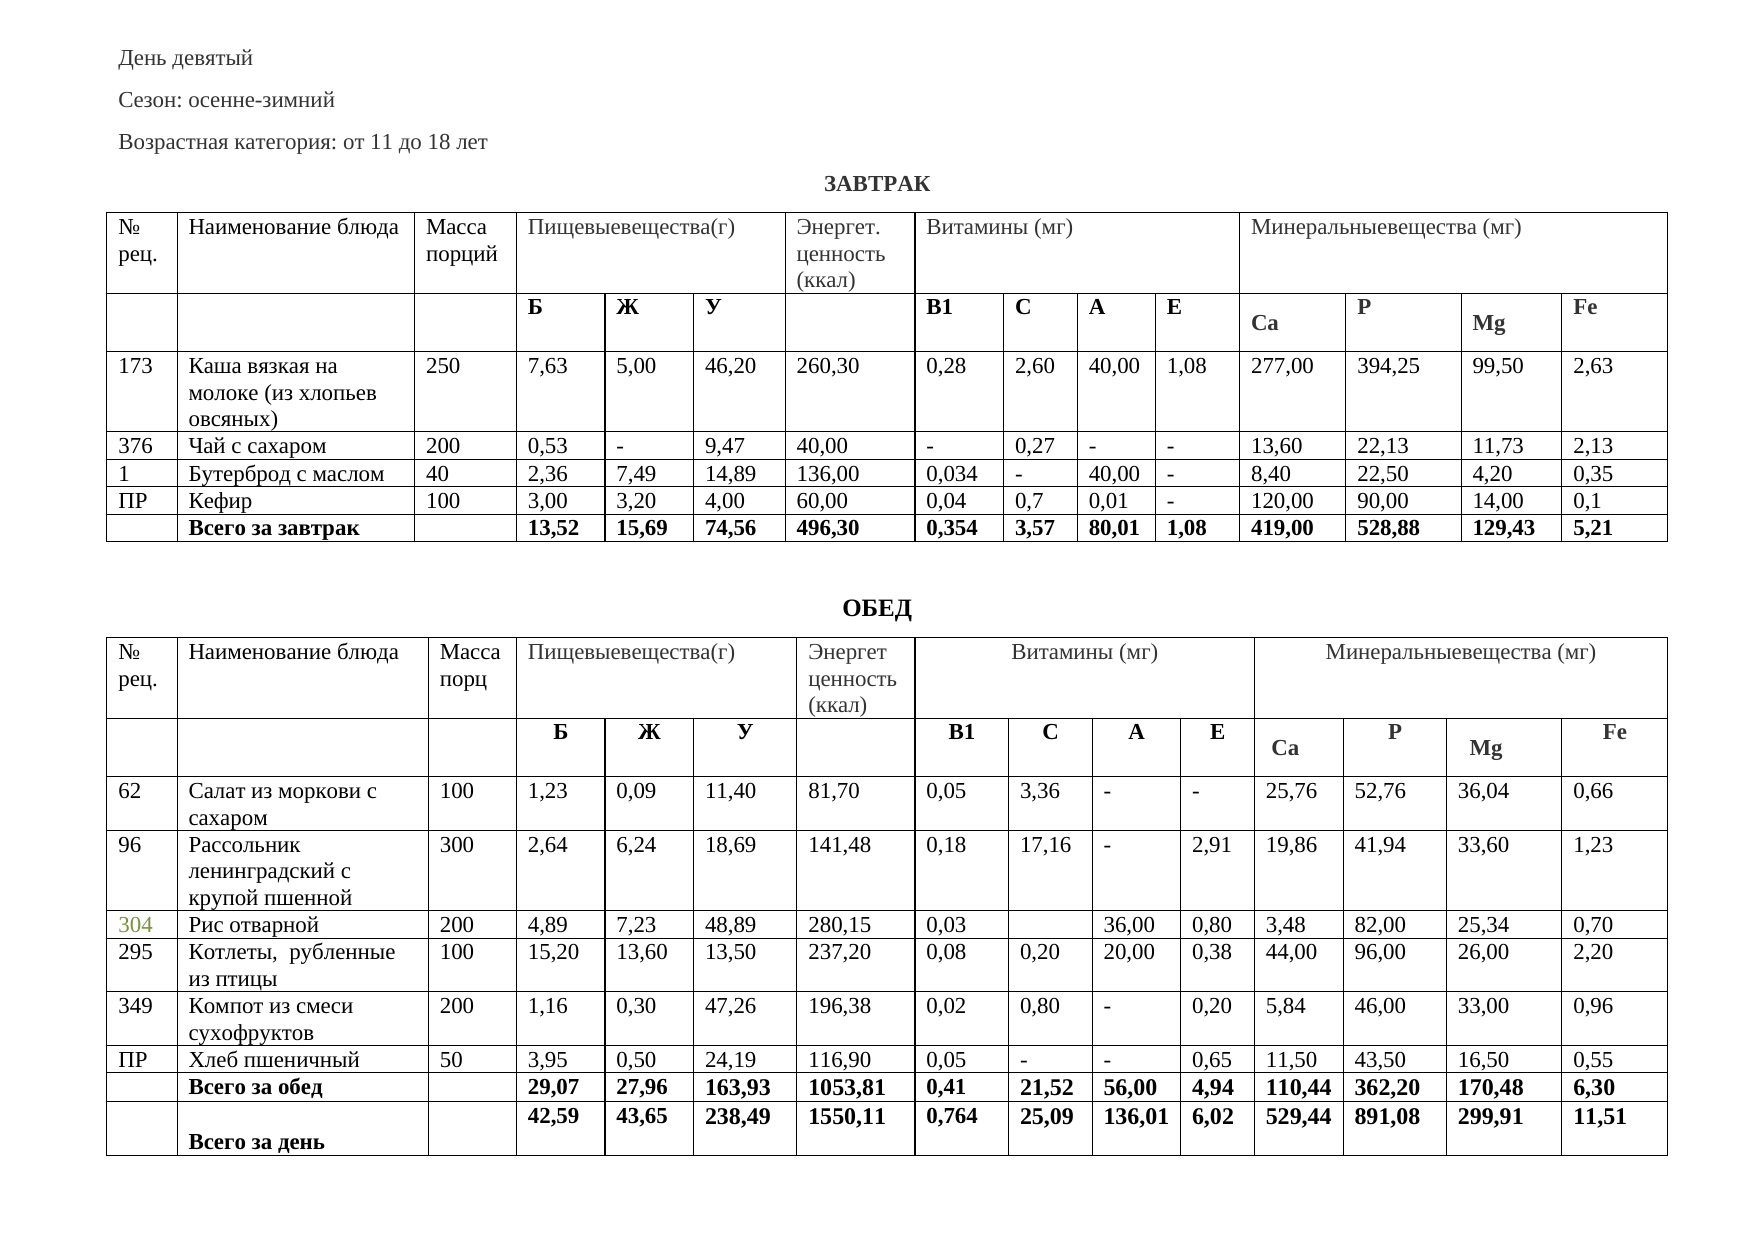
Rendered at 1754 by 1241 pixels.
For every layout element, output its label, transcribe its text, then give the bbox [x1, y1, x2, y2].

table_cell 2,91 [1181, 831, 1254, 910]
table_cell 82,00 [1344, 911, 1446, 937]
table_cell 25,09 [1009, 1102, 1092, 1155]
table_cell 238,49 [694, 1102, 796, 1155]
table_cell 0,04 [916, 487, 1003, 513]
table_header Масса порц [429, 638, 516, 717]
table_cell [786, 294, 914, 351]
table_cell 8,40 [1240, 460, 1345, 486]
table_cell 33,60 [1447, 831, 1561, 910]
table_cell 0,28 [916, 352, 1003, 431]
table_cell 0,53 [517, 432, 604, 459]
table_cell [429, 1073, 516, 1101]
table_cell 196,38 [797, 992, 914, 1045]
table_cell 40,00 [786, 432, 914, 459]
table_cell 237,20 [797, 939, 914, 991]
table_header № рец. [107, 638, 177, 717]
table_header Витамины (мг) [916, 638, 1254, 717]
table_cell 528,88 [1346, 515, 1461, 541]
table_cell Кефир [178, 487, 414, 513]
table_cell 15,20 [517, 939, 604, 991]
table_cell 200 [429, 911, 516, 937]
table_cell [1305, 719, 1343, 776]
table_cell Ж [606, 294, 693, 351]
table_cell С [1009, 719, 1092, 776]
table_cell [107, 515, 177, 541]
table_cell Компот из смеси сухофруктов [178, 992, 428, 1045]
table_cell 260,30 [786, 352, 914, 431]
table_cell Е [1181, 719, 1254, 776]
table_cell 3,57 [1004, 515, 1077, 541]
table_cell 44,00 [1255, 939, 1343, 991]
table_cell 0,354 [916, 515, 1003, 541]
table_cell 48,89 [694, 911, 796, 937]
table_cell 41,94 [1344, 831, 1446, 910]
table_cell 5,84 [1255, 992, 1343, 1045]
table_cell [429, 1102, 516, 1155]
table_cell 250 [415, 352, 516, 431]
table_cell 13,60 [606, 939, 693, 991]
table_cell - [1004, 460, 1077, 486]
table_cell - [1093, 992, 1180, 1045]
table_cell 0,38 [1181, 939, 1254, 991]
table_cell В1 [916, 294, 1003, 351]
table_cell [1447, 719, 1458, 776]
table_cell 22,50 [1346, 460, 1461, 486]
table_cell [107, 294, 177, 351]
table_cell 36,00 [1093, 911, 1180, 937]
table_cell 0,02 [916, 992, 1008, 1045]
table_cell 14,89 [694, 460, 785, 486]
table_cell 36,04 [1447, 777, 1561, 830]
table_cell - [1009, 1046, 1092, 1072]
table_cell [429, 719, 516, 776]
table_cell 96,00 [1344, 939, 1446, 991]
table_header Наименование блюда [178, 213, 414, 292]
table_cell 419,00 [1240, 515, 1345, 541]
table_cell [178, 294, 414, 351]
table_cell 0,96 [1562, 992, 1667, 1045]
table_cell 1,23 [1562, 831, 1667, 910]
table_cell Б [517, 719, 604, 776]
table_cell 200 [429, 992, 516, 1045]
table_cell 42,59 [517, 1102, 604, 1155]
table_cell - [1093, 1046, 1180, 1072]
table_cell Салат из моркови с сахаром [178, 777, 428, 830]
table_cell 90,00 [1346, 487, 1461, 513]
table_cell 7,63 [517, 352, 604, 431]
table_cell 0,09 [606, 777, 693, 830]
table_cell 62 [107, 777, 177, 830]
table_cell 25,34 [1447, 911, 1561, 937]
table_cell 13,52 [517, 515, 604, 541]
table_cell 0,7 [1004, 487, 1077, 513]
table_cell А [1093, 719, 1180, 776]
table_cell Бутерброд с маслом [178, 460, 414, 486]
table_cell 0,05 [916, 1046, 1008, 1072]
table_cell [107, 1102, 177, 1155]
table_cell 0,80 [1009, 992, 1092, 1045]
table_cell 4,20 [1462, 460, 1561, 486]
table_cell - [1156, 432, 1239, 459]
table_cell 0,08 [916, 939, 1008, 991]
table_cell 40,00 [1078, 352, 1155, 431]
table_cell 18,69 [694, 831, 796, 910]
table_cell 15,69 [606, 515, 693, 541]
table_cell 0,55 [1562, 1046, 1667, 1072]
table_cell 0,30 [606, 992, 693, 1045]
table_cell 295 [107, 939, 177, 991]
table_cell 0,20 [1181, 992, 1254, 1045]
table_cell 4,89 [517, 911, 604, 937]
table_cell 100 [415, 487, 516, 513]
table_cell Рис отварной [178, 911, 428, 937]
table_cell 43,65 [606, 1102, 693, 1155]
table_cell 116,90 [797, 1046, 914, 1072]
text ОБЕД [118, 593, 1636, 622]
table_cell 300 [429, 831, 516, 910]
table_cell ПР [107, 487, 177, 513]
table_cell Рассольник ленинградский с крупой пшенной [178, 831, 428, 910]
table_cell ПР [107, 1046, 177, 1072]
table_cell 81,70 [797, 777, 914, 830]
table_cell 19,86 [1255, 831, 1343, 910]
table_cell 349 [107, 992, 177, 1045]
table_cell - [1093, 831, 1180, 910]
table_cell 16,50 [1447, 1046, 1561, 1072]
table_cell Каша вязкая на молоке (из хлопьев овсяных) [178, 352, 414, 431]
table_cell 46,00 [1344, 992, 1446, 1045]
table_cell 200 [415, 432, 516, 459]
table_cell 11,40 [694, 777, 796, 830]
table_cell 0,41 [916, 1073, 1008, 1101]
table_cell - [1093, 777, 1180, 830]
table_cell [415, 515, 516, 541]
table_cell Хлеб пшеничный [178, 1046, 428, 1072]
table_cell 0,66 [1562, 777, 1667, 830]
table_cell 136,01 [1093, 1102, 1180, 1155]
text День девятый [118, 44, 1636, 71]
table_cell 299,91 [1447, 1102, 1561, 1155]
table_cell 0,20 [1009, 939, 1092, 991]
table_cell 2,13 [1562, 432, 1667, 459]
table_cell 376 [107, 432, 177, 459]
table_cell 6,02 [1181, 1102, 1254, 1155]
table_cell Fe [1562, 719, 1667, 776]
table_cell 3,20 [606, 487, 693, 513]
table_cell 280,15 [797, 911, 914, 937]
table_cell 0,50 [606, 1046, 693, 1072]
table_cell 25,76 [1255, 777, 1343, 830]
table_cell В1 [916, 719, 1008, 776]
table_cell 17,16 [1009, 831, 1092, 910]
table_cell 3,36 [1009, 777, 1092, 830]
table_cell 136,00 [786, 460, 914, 486]
table_cell 43,50 [1344, 1046, 1446, 1072]
table_cell [1290, 294, 1345, 351]
table_cell 33,00 [1447, 992, 1561, 1045]
table_cell 2,64 [517, 831, 604, 910]
table_cell 277,00 [1240, 352, 1345, 431]
table_cell 11,73 [1462, 432, 1561, 459]
table_cell 40 [415, 460, 516, 486]
table_header № рец. [107, 213, 177, 292]
table_cell - [1156, 460, 1239, 486]
table_cell 5,21 [1562, 515, 1667, 541]
table_cell 20,00 [1093, 939, 1180, 991]
table_cell 46,20 [694, 352, 785, 431]
table_cell Чай с сахаром [178, 432, 414, 459]
table_cell 0,01 [1078, 487, 1155, 513]
table_cell [178, 719, 428, 776]
table_cell [415, 294, 516, 351]
table_cell 7,23 [606, 911, 693, 937]
table_cell 13,50 [694, 939, 796, 991]
text Сезон: осенне-зимний [118, 86, 1636, 113]
table_cell P [1346, 294, 1461, 351]
table_cell 13,60 [1240, 432, 1345, 459]
table_cell 6,24 [606, 831, 693, 910]
table_cell 120,00 [1240, 487, 1345, 513]
table_cell 74,56 [694, 515, 785, 541]
table_header Пищевыевещества(г) [517, 638, 796, 717]
table_cell 52,76 [1344, 777, 1446, 830]
table_cell - [916, 432, 1003, 459]
table_cell 29,07 [517, 1073, 604, 1101]
table_cell 0,80 [1181, 911, 1254, 937]
table_header Энергет. ценность (ккал) [856, 213, 914, 292]
table_cell 0,03 [916, 911, 1008, 937]
table_cell Е [1156, 294, 1239, 351]
table_cell 1550,11 [797, 1102, 914, 1155]
table_cell С [1004, 294, 1077, 351]
table_cell 11,51 [1562, 1102, 1667, 1155]
table_cell Fe [1562, 294, 1667, 351]
table_header Минеральныевещества (мг) [1240, 213, 1667, 292]
table_cell 2,60 [1004, 352, 1077, 431]
table_cell 60,00 [786, 487, 914, 513]
table_cell 1,08 [1156, 515, 1239, 541]
table_cell 3,48 [1255, 911, 1343, 937]
table_cell 2,20 [1562, 939, 1667, 991]
table_cell 26,00 [1447, 939, 1561, 991]
table_cell 173 [107, 352, 177, 431]
table_cell [1255, 719, 1266, 776]
table_cell 1,23 [517, 777, 604, 830]
table_cell 50 [429, 1046, 516, 1072]
table_cell 0,1 [1562, 487, 1667, 513]
table_cell У [694, 294, 785, 351]
table_header Энергет ценность (ккал) [867, 638, 914, 717]
table_cell [107, 719, 177, 776]
table_cell 9,47 [694, 432, 785, 459]
table_cell 496,30 [786, 515, 914, 541]
table_header Наименование блюда [178, 638, 428, 717]
table_cell 100 [429, 939, 516, 991]
table_cell Котлеты, рубленные из птицы [178, 939, 428, 991]
table_cell 14,00 [1462, 487, 1561, 513]
table_cell Всего за завтрак [178, 515, 414, 541]
table_cell [1462, 294, 1472, 351]
table_cell А [1078, 294, 1155, 351]
table_cell 0,70 [1562, 911, 1667, 937]
table_cell 96 [107, 831, 177, 910]
table_cell 0,18 [916, 831, 1008, 910]
table_cell [797, 719, 914, 776]
table_cell 80,01 [1078, 515, 1155, 541]
table_cell - [1156, 487, 1239, 513]
table_cell - [1078, 432, 1155, 459]
table_header Витамины (мг) [916, 213, 1239, 292]
table_cell 141,48 [797, 831, 914, 910]
text ЗАВТРАК [118, 170, 1636, 197]
table_cell 0,35 [1562, 460, 1667, 486]
table_cell [1240, 294, 1251, 351]
table_cell [1009, 911, 1092, 937]
table_header Пищевыевещества(г) [517, 213, 785, 292]
table_cell 0,05 [916, 777, 1008, 830]
table_cell 99,50 [1462, 352, 1561, 431]
table_cell 22,13 [1346, 432, 1461, 459]
table_cell [107, 1073, 177, 1101]
table_cell 100 [429, 777, 516, 830]
table_cell 2,36 [517, 460, 604, 486]
table_cell 304 [107, 911, 177, 937]
table_cell 4,00 [694, 487, 785, 513]
table_cell 3,95 [517, 1046, 604, 1072]
text Возрастная категория: от 11 до 18 лет [118, 128, 1636, 155]
table_cell 5,00 [606, 352, 693, 431]
table_cell 0,65 [1181, 1046, 1254, 1072]
table_cell 0,764 [916, 1102, 1008, 1155]
table_cell P [1344, 719, 1446, 776]
table_cell 0,27 [1004, 432, 1077, 459]
table_cell 3,00 [517, 487, 604, 513]
table_cell Всего за обед [178, 1073, 428, 1101]
table_cell 394,25 [1346, 352, 1461, 431]
table_cell 1,08 [1156, 352, 1239, 431]
table_cell - [1181, 777, 1254, 830]
table_cell Ж [606, 719, 693, 776]
table_cell 47,26 [694, 992, 796, 1045]
table_cell 0,034 [916, 460, 1003, 486]
table_header Масса порций [415, 213, 516, 292]
table_cell 1 [107, 460, 177, 486]
table_cell Всего за день [178, 1102, 428, 1155]
table_cell 2,63 [1562, 352, 1667, 431]
table_cell У [694, 719, 796, 776]
table_cell 891,08 [1344, 1102, 1446, 1155]
table_cell 529,44 [1255, 1102, 1343, 1155]
table_cell 129,43 [1462, 515, 1561, 541]
table_cell - [606, 432, 693, 459]
table_cell 1,16 [517, 992, 604, 1045]
table_cell 27,96 [606, 1073, 693, 1101]
table_cell Б [517, 294, 604, 351]
table_header Минеральныевещества (мг) [1255, 638, 1667, 717]
table_cell 40,00 [1078, 460, 1155, 486]
table_cell 7,49 [606, 460, 693, 486]
